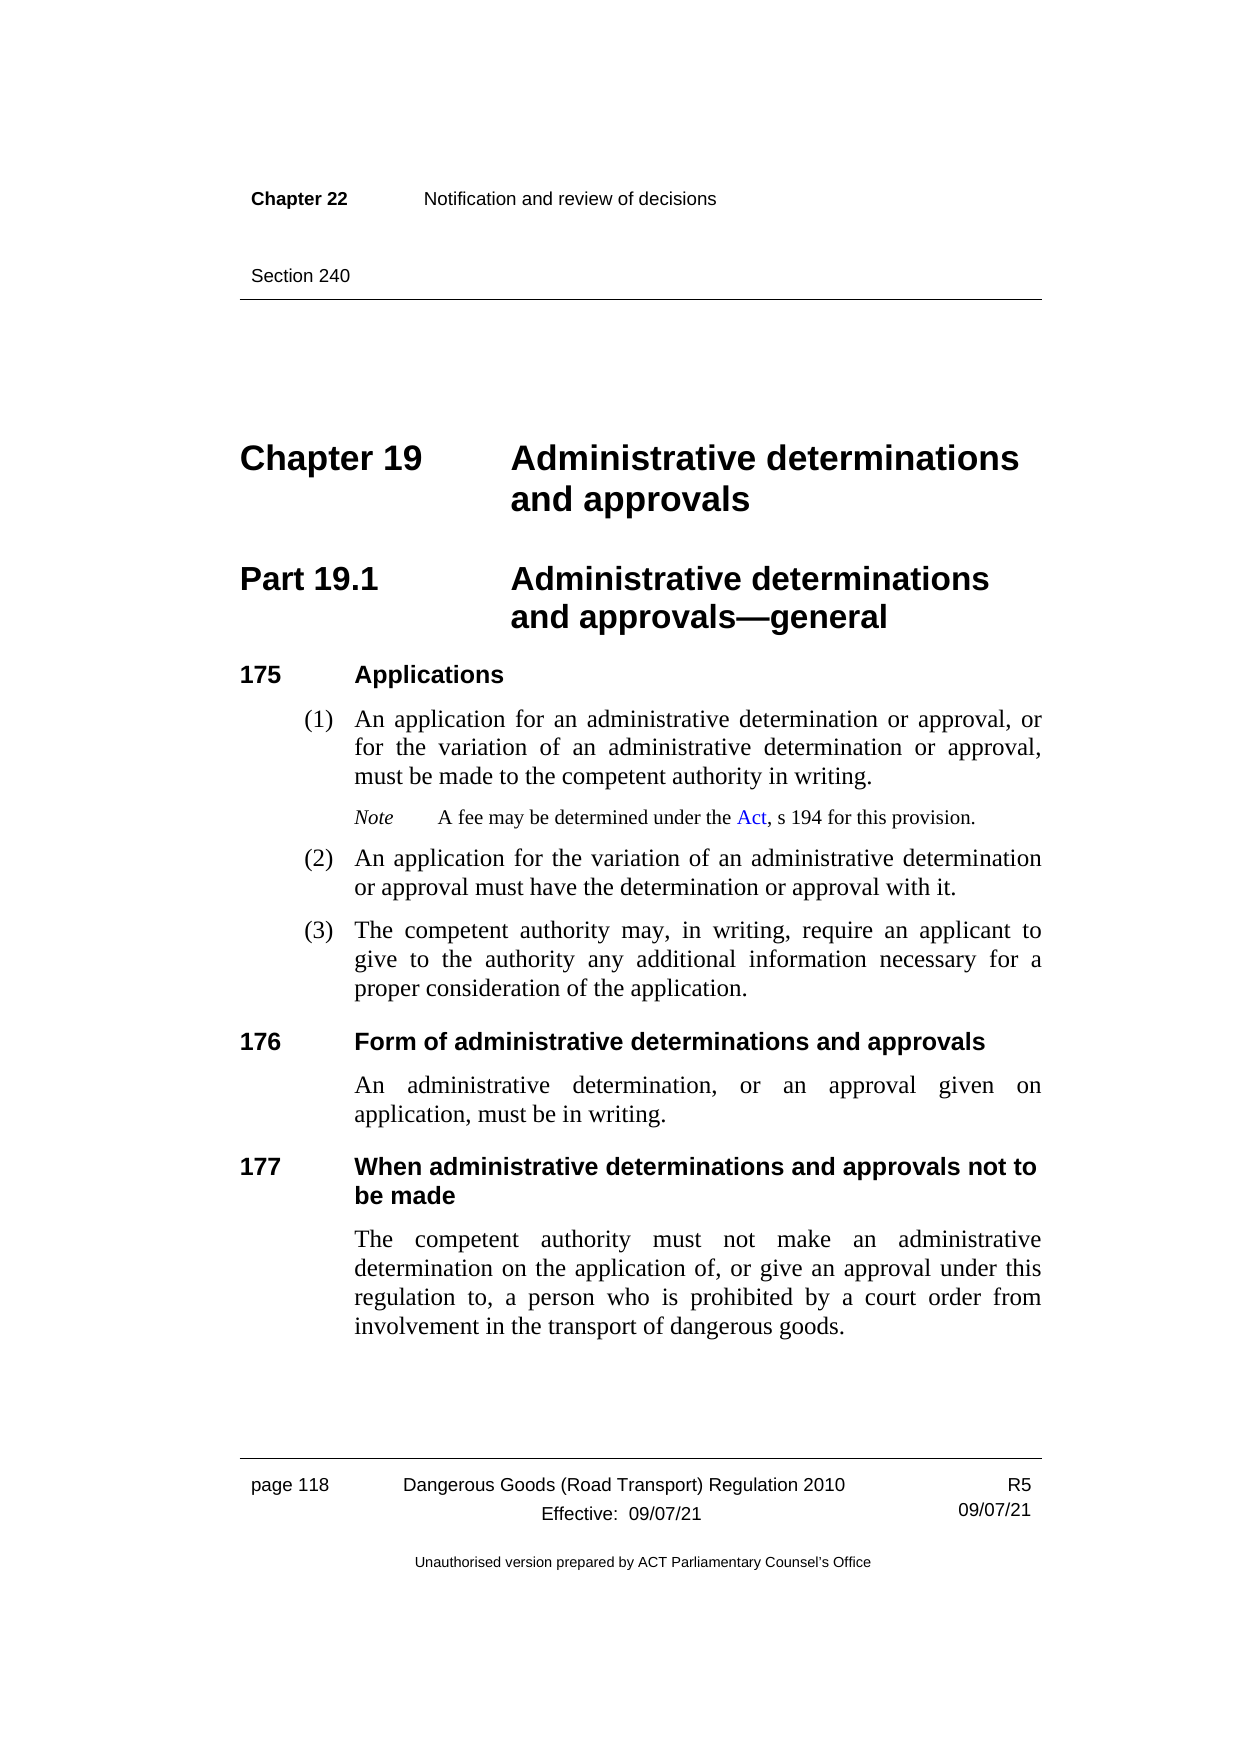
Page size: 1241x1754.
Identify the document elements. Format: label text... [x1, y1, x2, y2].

text The competent authority must not make an administrative determination on the application of, or give an approval under this regulation to, a person who is prohibited by a court order from involvement in the transport of dangerous goods. [354, 1224, 1042, 1339]
text An administrative determination, or an approval given on application, must be in writing. [354, 1070, 1042, 1127]
text Chapter 19 Administrative determinations and approvals [239, 437, 1042, 519]
text (3) The competent authority may, in writing, require an applicant to give to the authority any additional information necessary for a proper consideration of the application. [239, 915, 1042, 1002]
text 176 Form of administrative determinations and approvals [239, 1027, 1042, 1055]
text (1) An application for an administrative determination or approval, or for the variation of an administrative determination or approval, must be made to the competent authority in writing. [239, 704, 1042, 790]
text 177 When administrative determinations and approvals not to be made [239, 1152, 1042, 1210]
text (2) An application for the variation of an administrative determination or approval must have the determination or approval with it. [239, 843, 1042, 901]
text 175 Applications [239, 660, 1042, 689]
text Note A fee may be determined under the Act, s 194 for this provision. [354, 804, 1042, 829]
text Part 19.1 Administrative determinations and approvals—general [239, 558, 1042, 635]
